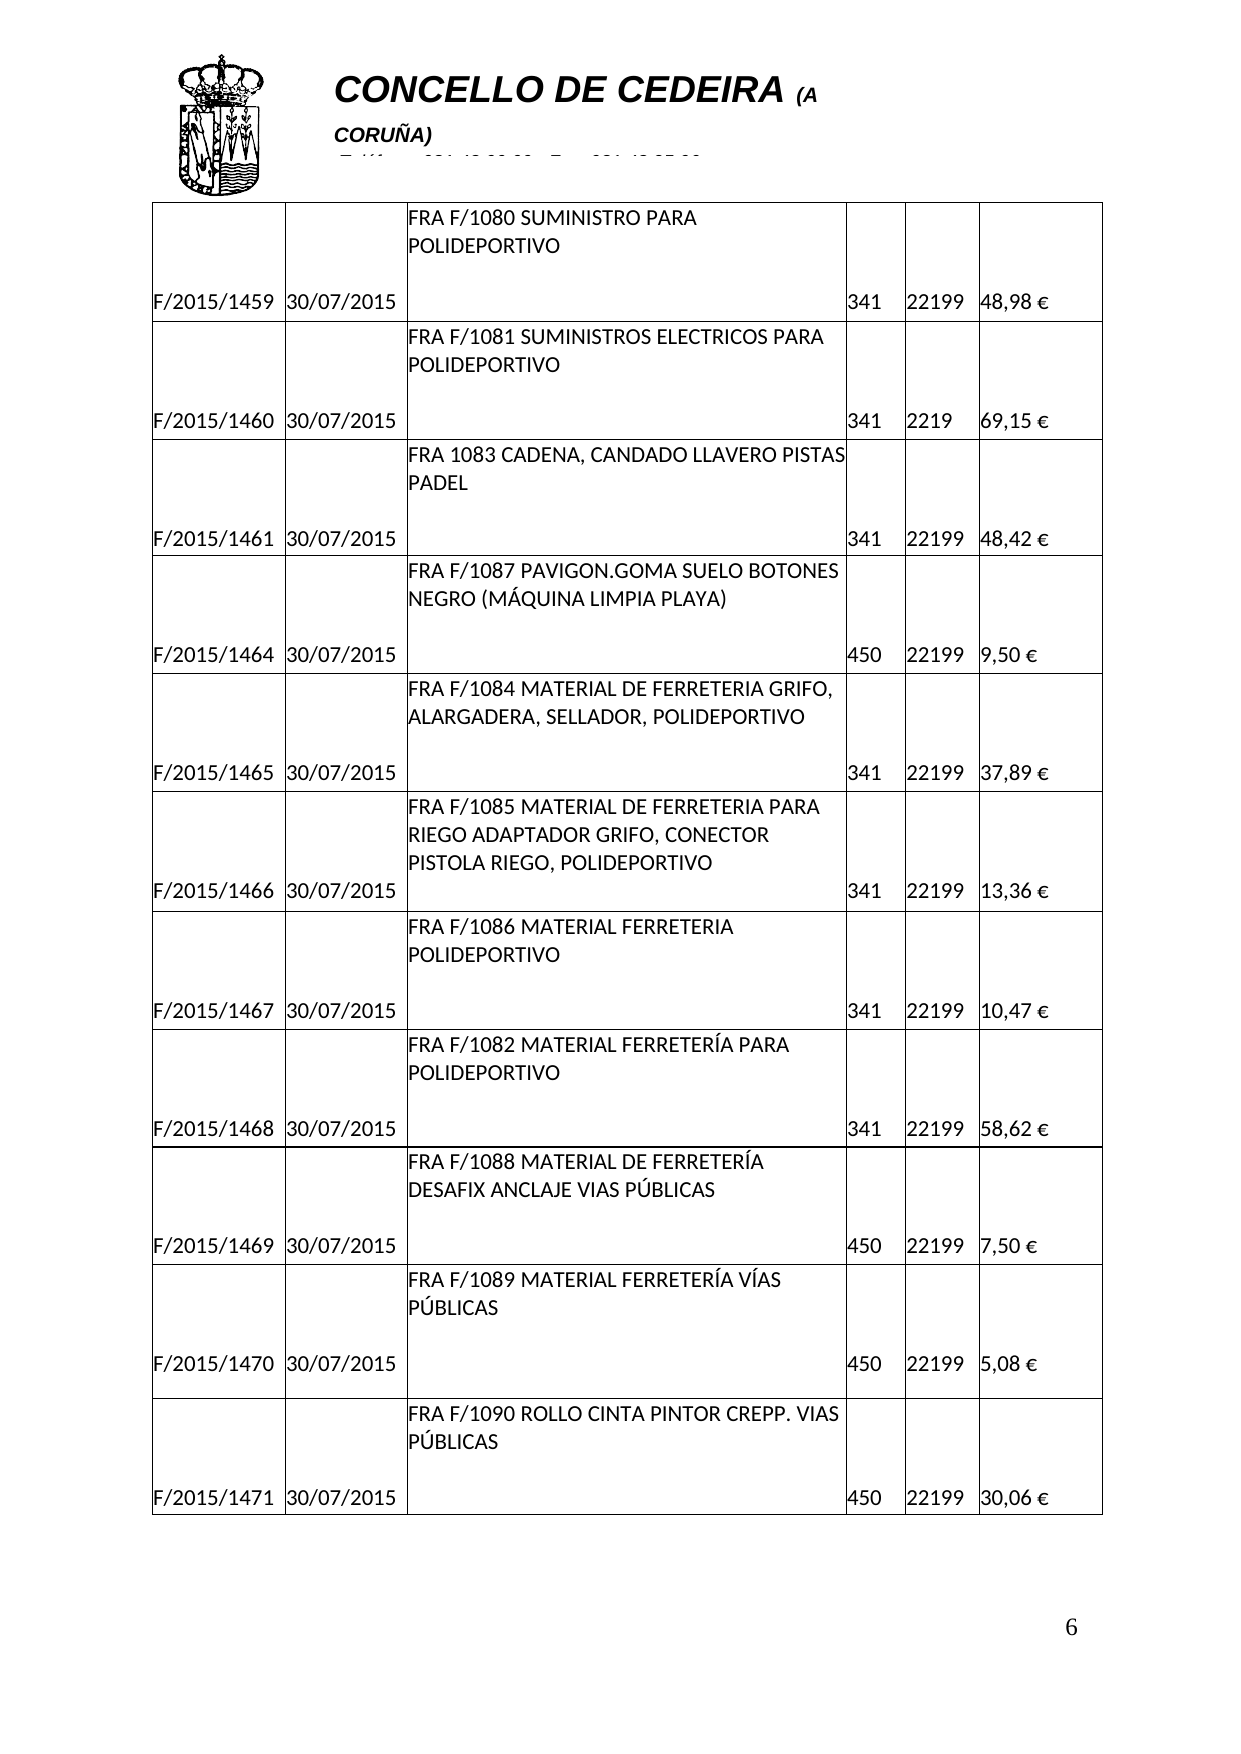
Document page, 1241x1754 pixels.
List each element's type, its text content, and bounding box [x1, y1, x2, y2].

table_cell 30/07/2015 [286, 556, 407, 673]
table_cell F/2015/1467 [153, 912, 285, 1029]
table_cell 341 [847, 1030, 905, 1146]
table_cell 22199 [906, 556, 979, 673]
table_cell FRA F/1086 MATERIAL FERRETERIA POLIDEPORTIVO [408, 912, 846, 1029]
table_cell F/2015/1471 [153, 1399, 285, 1514]
table_cell 30/07/2015 [286, 674, 407, 791]
table_cell FRA F/1088 MATERIAL DE FERRETERÍA DESAFIX ANCLAJE VIAS PÚBLICAS [408, 1148, 846, 1264]
table_cell 341 [847, 203, 905, 321]
table_cell F/2015/1460 [153, 322, 285, 439]
table_cell 30/07/2015 [286, 203, 407, 321]
table_cell FRA F/1090 ROLLO CINTA PINTOR CREPP. VIAS PÚBLICAS [408, 1399, 846, 1514]
table_cell 341 [847, 674, 905, 791]
table_cell FRA F/1084 MATERIAL DE FERRETERIA GRIFO, ALARGADERA, SELLADOR, POLIDEPORTIVO [408, 674, 846, 791]
table_cell FRA F/1081 SUMINISTROS ELECTRICOS PARA POLIDEPORTIVO [408, 322, 846, 439]
table_cell 30/07/2015 [286, 322, 407, 439]
table_cell FRA F/1087 PAVIGON.GOMA SUELO BOTONES NEGRO (MÁQUINA LIMPIA PLAYA) [408, 556, 846, 673]
table_cell F/2015/1469 [153, 1148, 285, 1264]
table_cell 7,50 € [980, 1148, 1102, 1264]
table_cell 10,47 € [980, 912, 1102, 1029]
table_cell FRA F/1080 SUMINISTRO PARA POLIDEPORTIVO [408, 203, 846, 321]
table_cell 9,50 € [980, 556, 1102, 673]
table_cell FRA F/1089 MATERIAL FERRETERÍA VÍAS PÚBLICAS [408, 1265, 846, 1398]
table_cell 22199 [906, 440, 979, 555]
table_cell 48,42 € [980, 440, 1102, 555]
table_cell 22199 [906, 1030, 979, 1146]
table_cell F/2015/1464 [153, 556, 285, 673]
table_cell 30/07/2015 [286, 440, 407, 555]
table_cell 13,36 € [980, 792, 1102, 911]
table_cell F/2015/1465 [153, 674, 285, 791]
table_cell 30/07/2015 [286, 1265, 407, 1398]
table_cell 450 [847, 1399, 905, 1514]
table_cell 58,62 € [980, 1030, 1102, 1146]
table_cell 48,98 € [980, 203, 1102, 321]
table_cell 69,15 € [980, 322, 1102, 439]
table_cell 450 [847, 556, 905, 673]
table_cell 22199 [906, 792, 979, 911]
table_cell 341 [847, 322, 905, 439]
picture [166, 46, 272, 202]
table_cell 37,89 € [980, 674, 1102, 791]
table_cell F/2015/1459 [153, 203, 285, 321]
table_cell 450 [847, 1148, 905, 1264]
table_cell 341 [847, 792, 905, 911]
table_cell 30/07/2015 [286, 1030, 407, 1146]
table_cell 5,08 € [980, 1265, 1102, 1398]
table_cell 30/07/2015 [286, 1399, 407, 1514]
table_cell 22199 [906, 1265, 979, 1398]
table_cell 450 [847, 1265, 905, 1398]
table_cell F/2015/1468 [153, 1030, 285, 1146]
table_cell 22199 [906, 203, 979, 321]
table_cell 341 [847, 912, 905, 1029]
table_cell 22199 [906, 674, 979, 791]
table_cell 22199 [906, 1399, 979, 1514]
table_cell 30/07/2015 [286, 792, 407, 911]
table_cell 22199 [906, 1148, 979, 1264]
table_cell F/2015/1461 [153, 440, 285, 555]
table_cell F/2015/1470 [153, 1265, 285, 1398]
table_cell 2219 [906, 322, 979, 439]
table_cell FRA F/1082 MATERIAL FERRETERÍA PARA POLIDEPORTIVO [408, 1030, 846, 1146]
table_cell FRA 1083 CADENA, CANDADO LLAVERO PISTAS PADEL [408, 440, 846, 555]
table_cell 22199 [906, 912, 979, 1029]
table_cell 30,06 € [980, 1399, 1102, 1514]
table_cell 30/07/2015 [286, 1148, 407, 1264]
table_cell 30/07/2015 [286, 912, 407, 1029]
table_cell FRA F/1085 MATERIAL DE FERRETERIA PARA RIEGO ADAPTADOR GRIFO, CONECTOR PISTOLA RIEGO, POLIDEPORTIVO [408, 792, 846, 911]
table_cell 341 [847, 440, 905, 555]
table_cell F/2015/1466 [153, 792, 285, 911]
